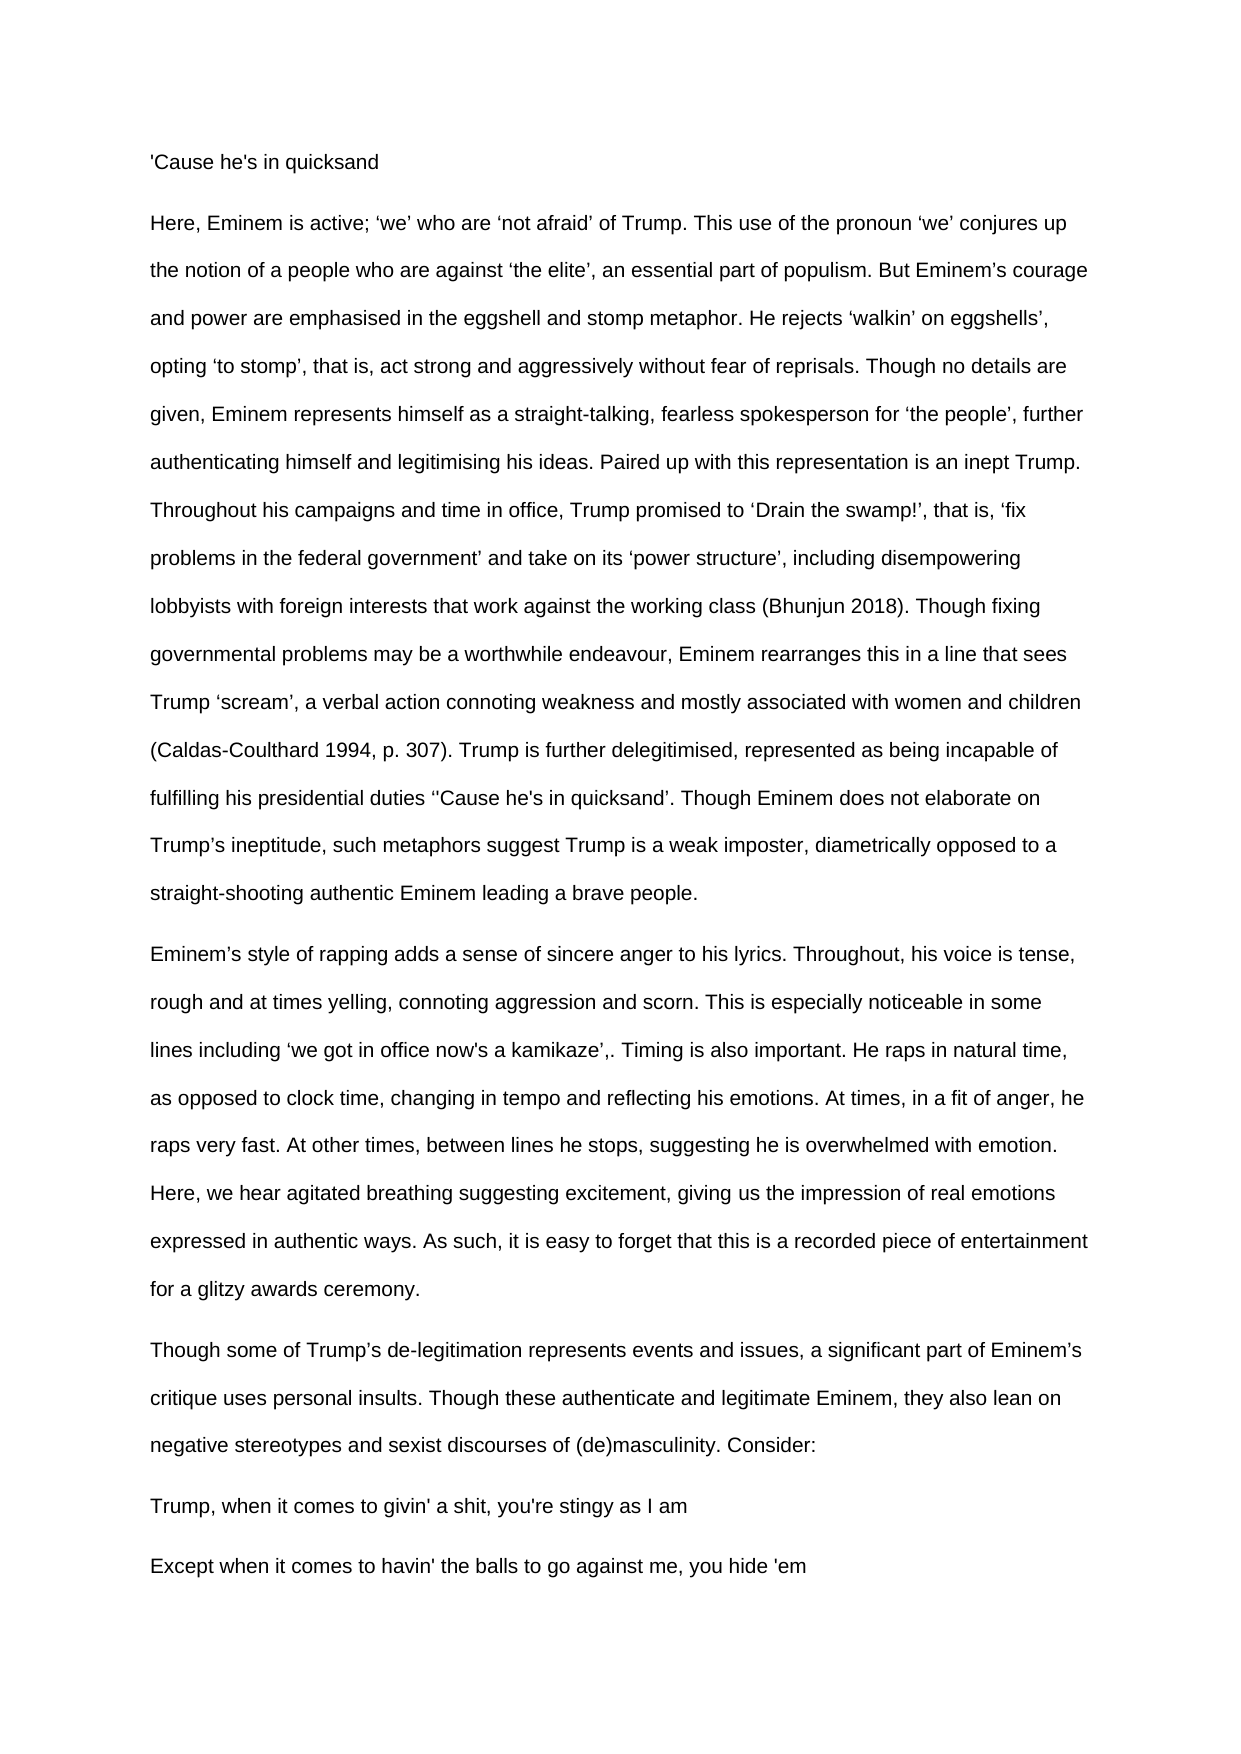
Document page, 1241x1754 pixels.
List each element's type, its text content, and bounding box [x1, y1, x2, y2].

text Trump, when it comes to givin' a shit, you're stingy as I am [150, 1494, 1090, 1518]
text Eminem’s style of rapping adds a sense of sincere anger to his lyrics. Throughout, his voice is tense, rough and at times yelling, connoting aggression and scorn. This is especially noticeable in some lines including ‘we got in office now's a kamikaze’,. Timing is also important. He raps in natural time, as opposed to clock time, changing in tempo and reflecting his emotions. At times, in a fit of anger, he raps very fast. At other times, between lines he stops, suggesting he is overwhelmed with emotion. Here, we hear agitated breathing suggesting excitement, giving us the impression of real emotions expressed in authentic ways. As such, it is easy to forget that this is a recorded piece of entertainment for a glitzy awards ceremony. [150, 942, 1090, 1301]
text Here, Eminem is active; ‘we’ who are ‘not afraid’ of Trump. This use of the pronoun ‘we’ conjures up the notion of a people who are against ‘the elite’, an essential part of populism. But Eminem’s courage and power are emphasised in the eggshell and stomp metaphor. He rejects ‘walkin’ on eggshells’, opting ‘to stomp’, that is, act strong and aggressively without fear of reprisals. Though no details are given, Eminem represents himself as a straight-talking, fearless spokesperson for ‘the people’, further authenticating himself and legitimising his ideas. Paired up with this representation is an inept Trump. Throughout his campaigns and time in office, Trump promised to ‘Drain the swamp!’, that is, ‘fix problems in the federal government’ and take on its ‘power structure’, including disempowering lobbyists with foreign interests that work against the working class (Bhunjun 2018). Though fixing governmental problems may be a worthwhile endeavour, Eminem rearranges this in a line that sees Trump ‘scream’, a verbal action connoting weakness and mostly associated with women and children (Caldas-Coulthard 1994, p. 307). Trump is further delegitimised, represented as being incapable of fulfilling his presidential duties ‘'Cause he's in quicksand’. Though Eminem does not elaborate on Trump’s ineptitude, such metaphors suggest Trump is a weak imposter, diametrically opposed to a straight-shooting authentic Eminem leading a brave people. [150, 210, 1090, 905]
text Except when it comes to havin' the balls to go against me, you hide 'em [150, 1554, 1090, 1578]
text Though some of Trump’s de-legitimation represents events and issues, a significant part of Eminem’s critique uses personal insults. Though these authenticate and legitimate Eminem, they also lean on negative stereotypes and sexist discourses of (de)masculinity. Consider: [150, 1337, 1090, 1457]
text 'Cause he's in quicksand [150, 150, 1090, 174]
